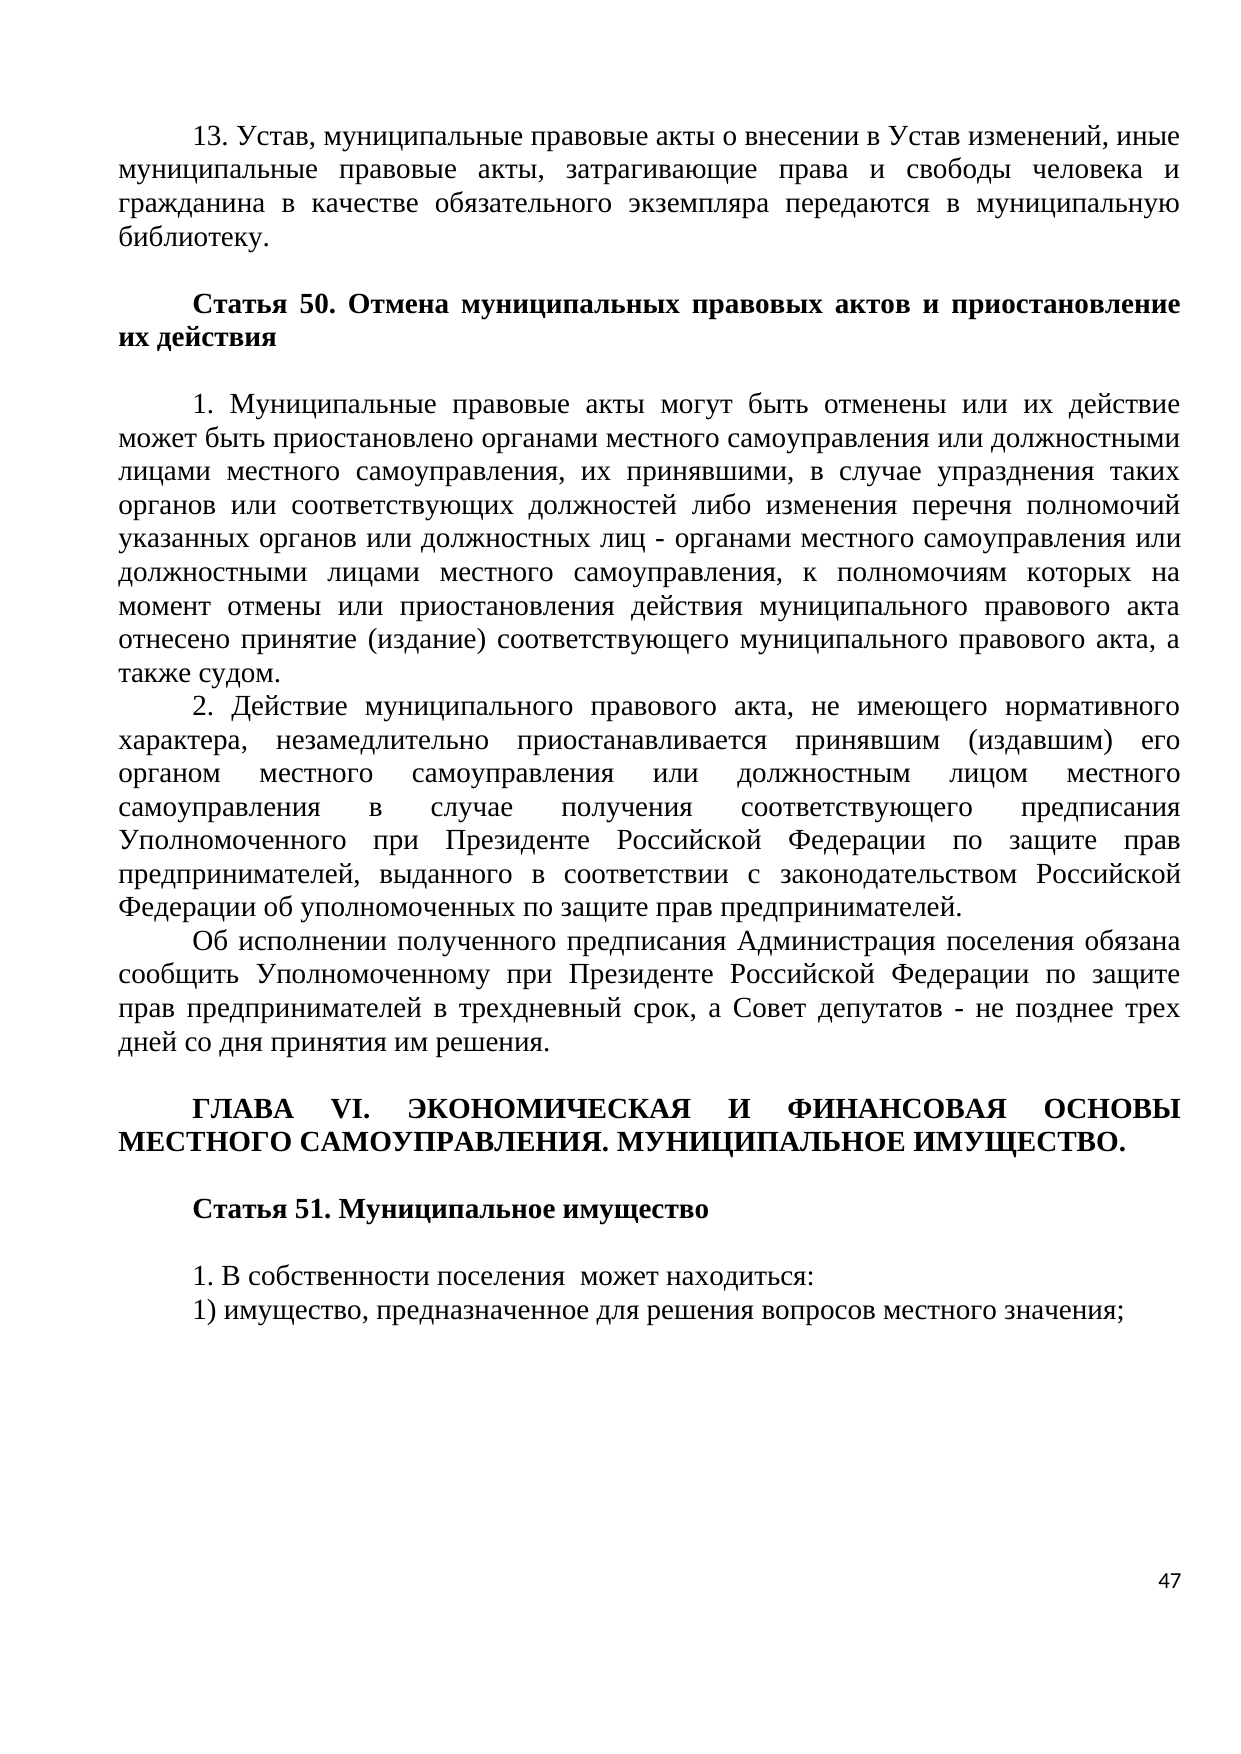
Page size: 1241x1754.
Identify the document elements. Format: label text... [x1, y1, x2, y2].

text 1. Муниципальные правовые акты могут быть отменены или их действие может быть приостановлено органами местного самоуправления или должностными лицами местного самоуправления, их принявшими, в случае упразднения таких органов или соответствующих должностей либо изменения перечня полномочий указанных органов или должностных лиц - органами местного самоуправления или должностными лицами местного самоуправления, к полномочиям которых на момент отмены или приостановления действия муниципального правового акта отнесено принятие (издание) соответствующего муниципального правового акта, а также судом. [118, 386, 1181, 688]
text Статья 51. Муниципальное имущество [118, 1191, 1181, 1225]
text 1. В собственности поселения может находиться: [118, 1258, 1181, 1292]
text ГЛАВА VI. ЭКОНОМИЧЕСКАЯ И ФИНАНСОВАЯ ОСНОВЫ МЕСТНОГО САМОУПРАВЛЕНИЯ. МУНИЦИПАЛЬНОЕ ИМУЩЕСТВО. [118, 1091, 1181, 1158]
text 2. Действие муниципального правового акта, не имеющего нормативного характера, незамедлительно приостанавливается принявшим (издавшим) его органом местного самоуправления или должностным лицом местного самоуправления в случае получения соответствующего предписания Уполномоченного при Президенте Российской Федерации по защите прав предпринимателей, выданного в соответствии с законодательством Российской Федерации об уполномоченных по защите прав предпринимателей. [118, 688, 1181, 923]
text 13. Устав, муниципальные правовые акты о внесении в Устав изменений, иные муниципальные правовые акты, затрагивающие права и свободы человека и гражданина в качестве обязательного экземпляра передаются в муниципальную библиотеку. [118, 118, 1181, 252]
text Статья 50. Отмена муниципальных правовых актов и приостановление их действия [118, 286, 1181, 353]
text Об исполнении полученного предписания Администрация поселения обязана сообщить Уполномоченному при Президенте Российской Федерации по защите прав предпринимателей в трехдневный срок, а Совет депутатов - не позднее трех дней со дня принятия им решения. [118, 923, 1181, 1057]
text 1) имущество, предназначенное для решения вопросов местного значения; [118, 1292, 1181, 1326]
